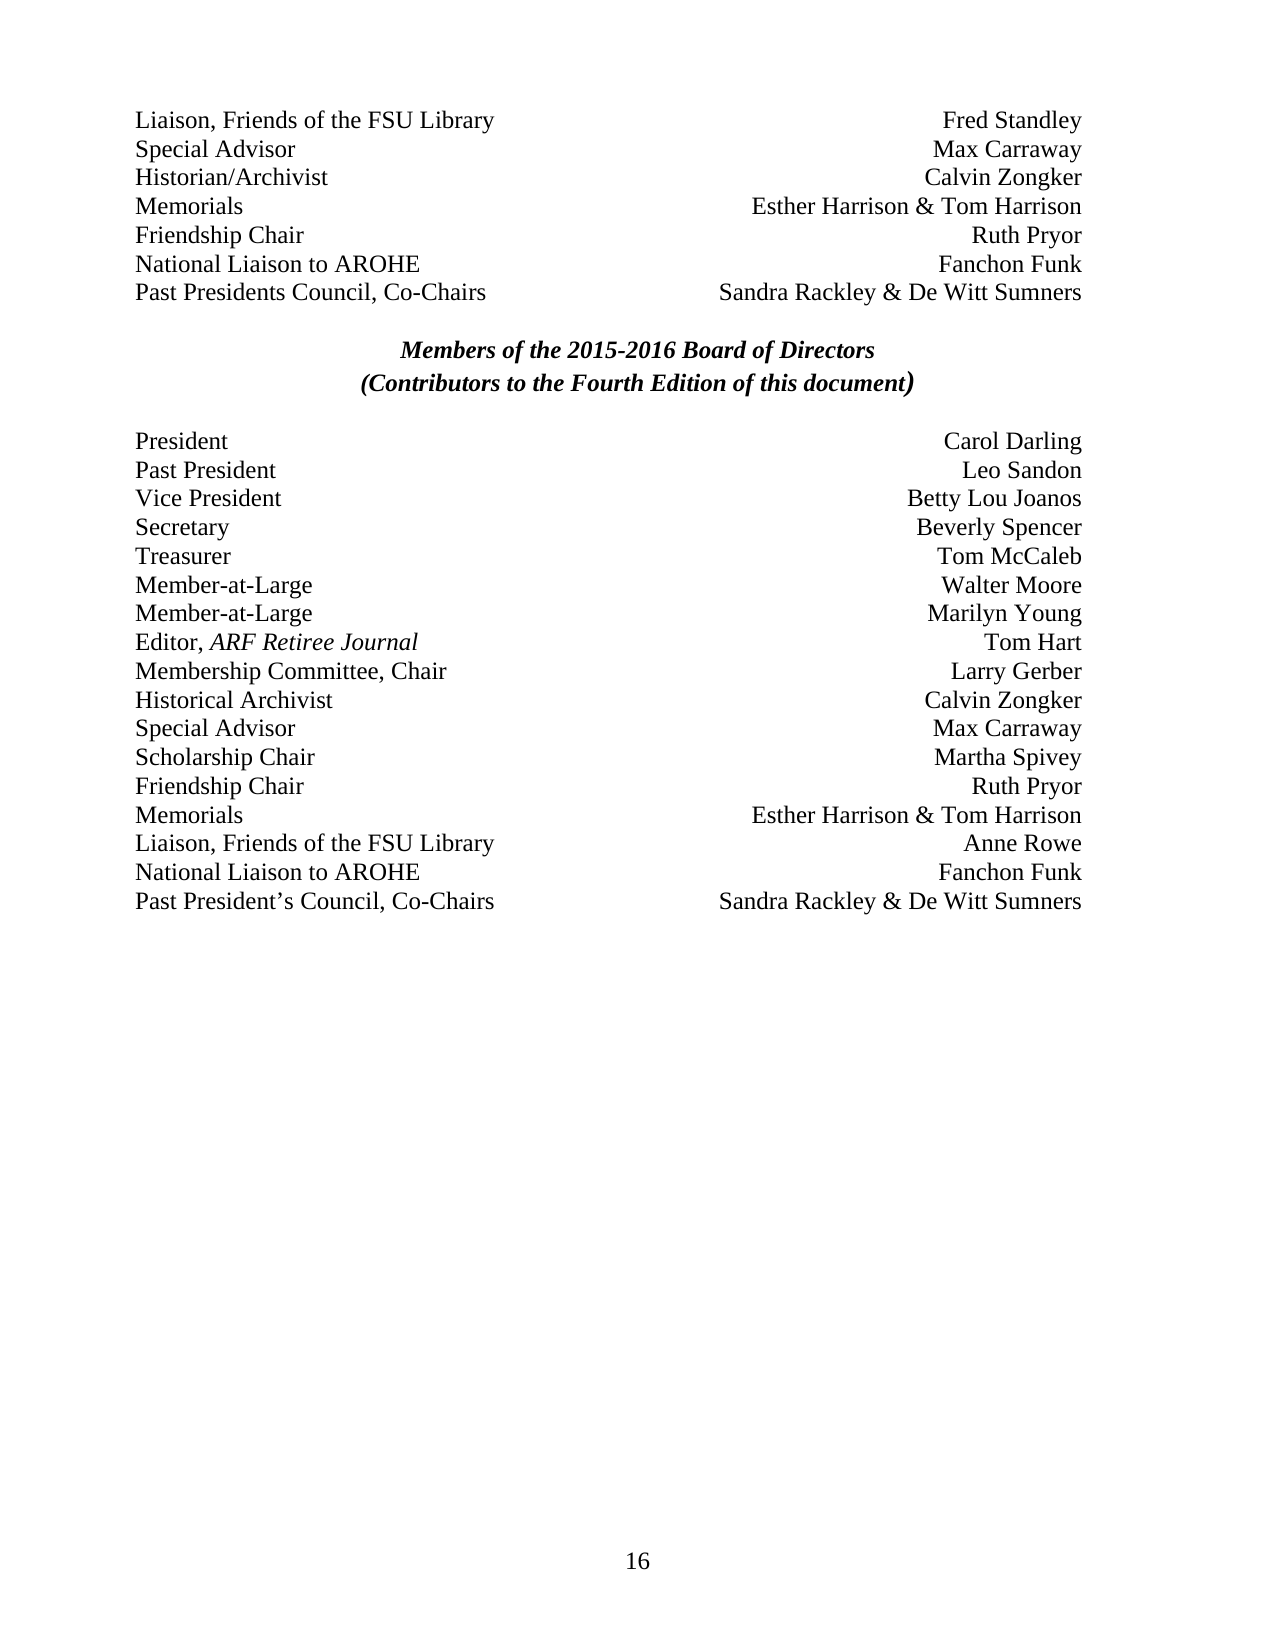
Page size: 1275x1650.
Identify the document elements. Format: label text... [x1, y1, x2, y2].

text Treasurer Tom McCaleb [135, 541, 1140, 570]
text Friendship Chair Ruth Pryor [135, 771, 1140, 800]
text Vice President Betty Lou Joanos [135, 483, 1140, 512]
text Editor, ARF Retiree Journal Tom Hart [135, 627, 1140, 656]
text Past President Leo Sandon [135, 455, 1140, 483]
text Past President’s Council, Co-Chairs Sandra Rackley & De Witt Sumners [135, 886, 1140, 915]
text Members of the 2015-2016 Board of Directors [135, 335, 1140, 364]
text Liaison, Friends of the FSU Library Fred Standley [135, 105, 1140, 134]
text President Carol Darling [135, 426, 1140, 455]
text Historical Archivist Calvin Zongker [135, 685, 1140, 713]
text (Contributors to the Fourth Edition of this document) [135, 364, 1140, 397]
text Membership Committee, Chair Larry Gerber [135, 656, 1140, 685]
text Special Advisor Max Carraway [135, 713, 1140, 742]
text National Liaison to AROHE Fanchon Funk [135, 249, 1140, 277]
text Memorials Esther Harrison & Tom Harrison [135, 191, 1140, 220]
text Member-at-Large Walter Moore [135, 570, 1140, 598]
text Memorials Esther Harrison & Tom Harrison [135, 800, 1140, 828]
text Scholarship Chair Martha Spivey [135, 742, 1140, 771]
text Liaison, Friends of the FSU Library Anne Rowe [135, 828, 1140, 857]
text Secretary Beverly Spencer [135, 512, 1140, 541]
text National Liaison to AROHE Fanchon Funk [135, 857, 1140, 886]
text Friendship Chair Ruth Pryor [135, 220, 1140, 249]
text Past Presidents Council, Co-Chairs Sandra Rackley & De Witt Sumners [135, 277, 1140, 306]
text Special Advisor Max Carraway [135, 134, 1140, 162]
text Historian/Archivist Calvin Zongker [135, 162, 1140, 191]
text Member-at-Large Marilyn Young [135, 598, 1140, 627]
